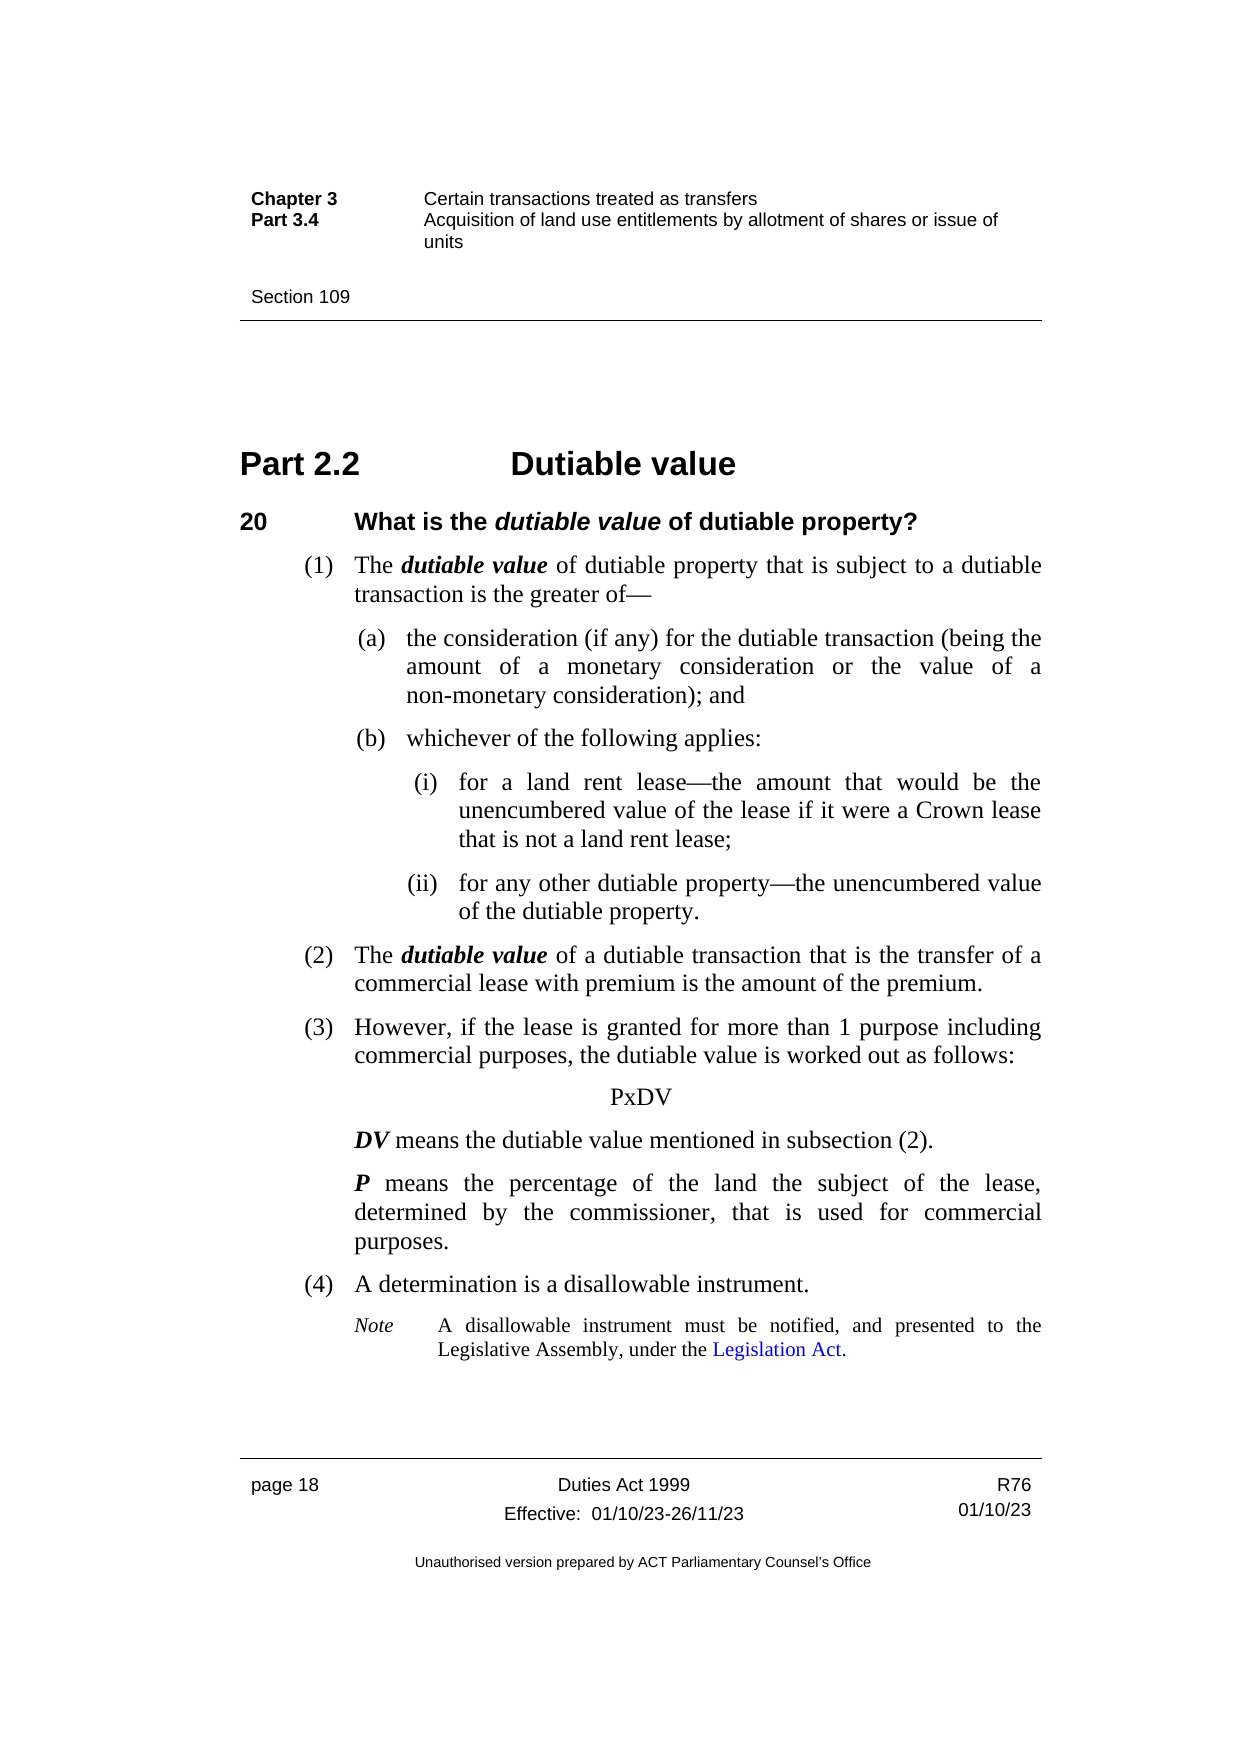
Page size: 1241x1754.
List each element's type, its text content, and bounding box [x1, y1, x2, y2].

text (2) The dutiable value of a dutiable transaction that is the transfer of a commercial lease with premium is the amount of the premium. [239, 940, 1042, 997]
text Part 2.2 Dutiable value [239, 444, 1042, 482]
text PxDV [239, 1082, 1042, 1111]
text DV means the dutiable value mentioned in subsection (2). [354, 1125, 1042, 1154]
text (1) The dutiable value of dutiable property that is subject to a dutiable transaction is the greater of— [239, 551, 1042, 608]
text (4) A determination is a disallowable instrument. [239, 1269, 1042, 1298]
text (a) the consideration (if any) for the dutiable transaction (being the amount of a monetary consideration or the value of a non-monetary consideration); and [239, 623, 1042, 709]
text P means the percentage of the land the subject of the lease, determined by the commissioner, that is used for commercial purposes. [354, 1168, 1042, 1255]
text 20 What is the dutiable value of dutiable property? [239, 507, 1042, 536]
text (3) However, if the lease is granted for more than 1 purpose including commercial purposes, the dutiable value is worked out as follows: [239, 1012, 1042, 1069]
text (i) for a land rent lease—the amount that would be the unencumbered value of the lease if it were a Crown lease that is not a land rent lease; [239, 767, 1042, 853]
text (ii) for any other dutiable property—the unencumbered value of the dutiable property. [239, 868, 1042, 925]
text Note A disallowable instrument must be notified, and presented to the Legislative Assembly, under the Legislation Act. [354, 1313, 1042, 1361]
text (b) whichever of the following applies: [239, 723, 1042, 752]
